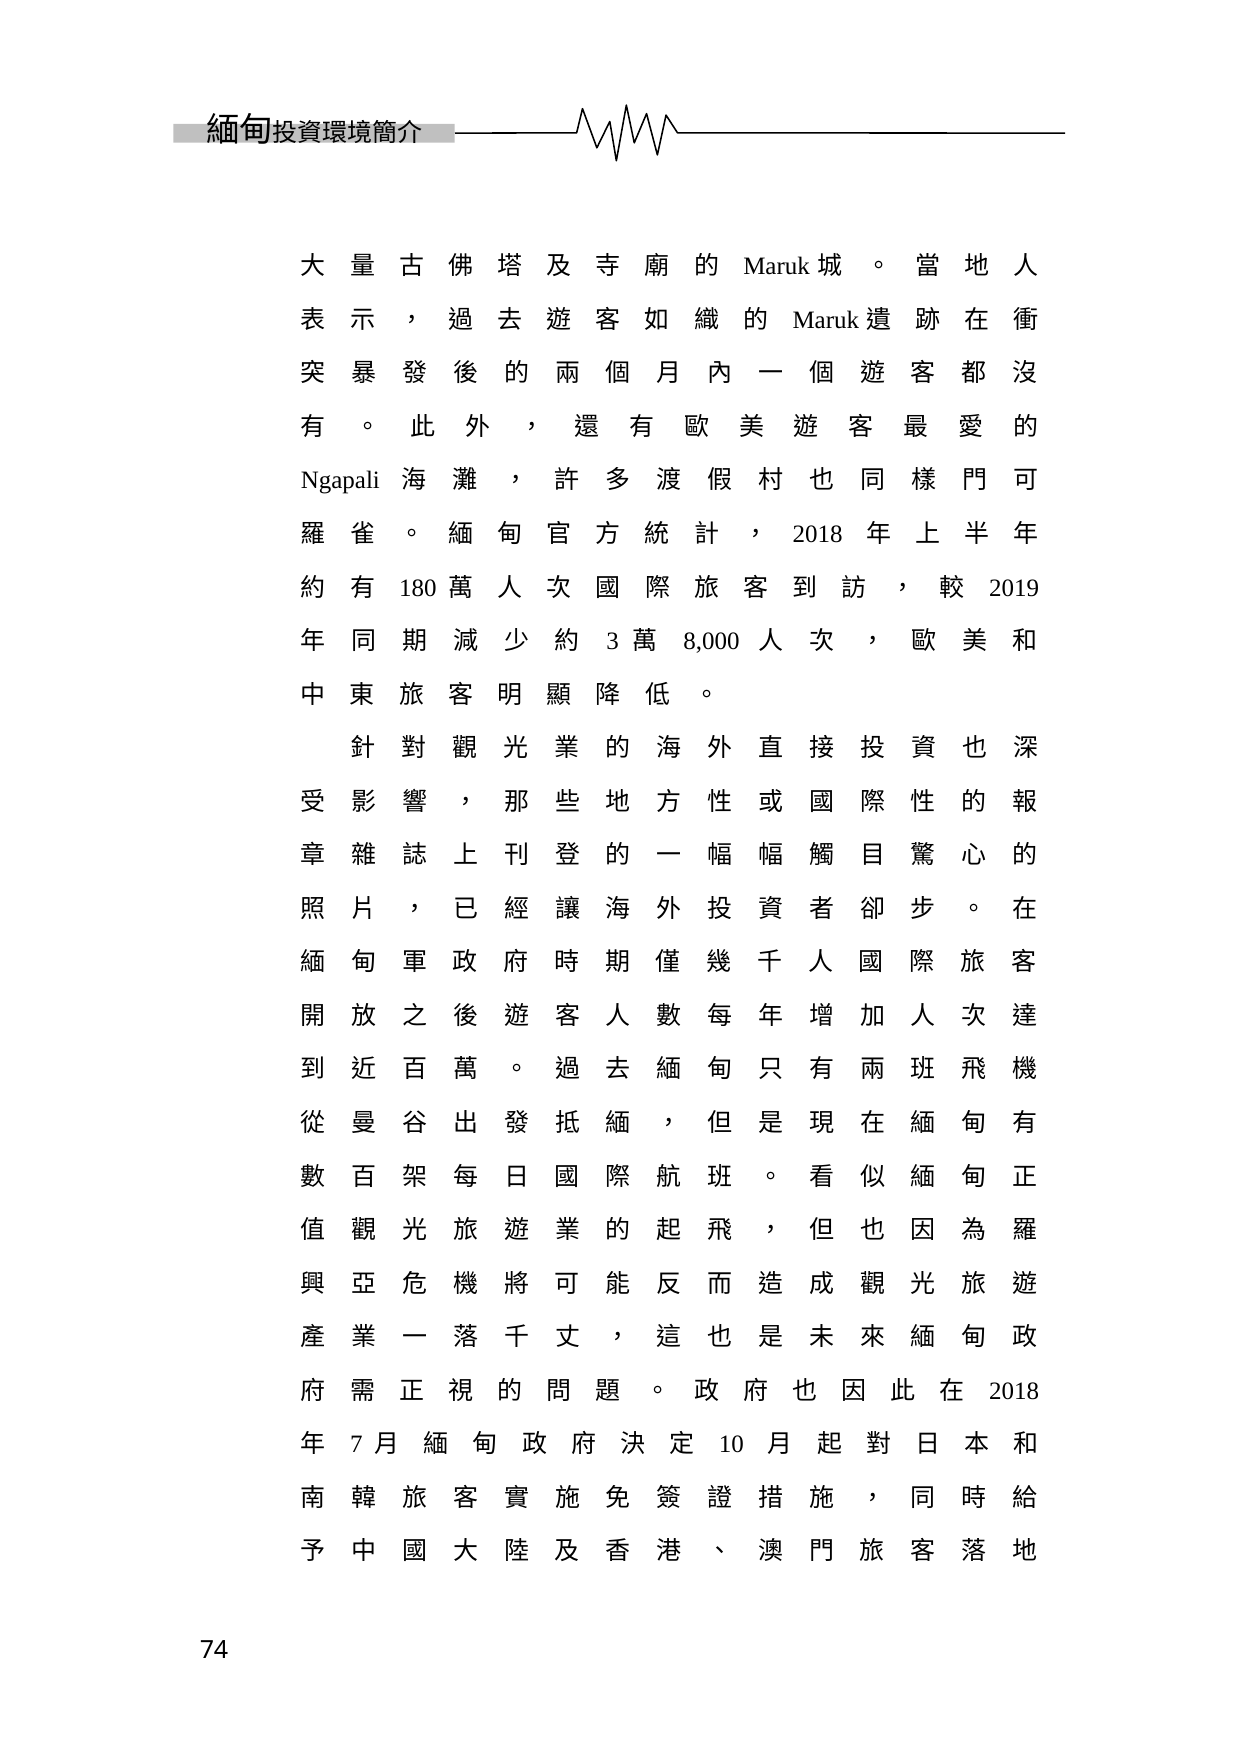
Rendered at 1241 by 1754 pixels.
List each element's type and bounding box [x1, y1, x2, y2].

text [276, 719, 1063, 1576]
text [276, 237, 1063, 719]
